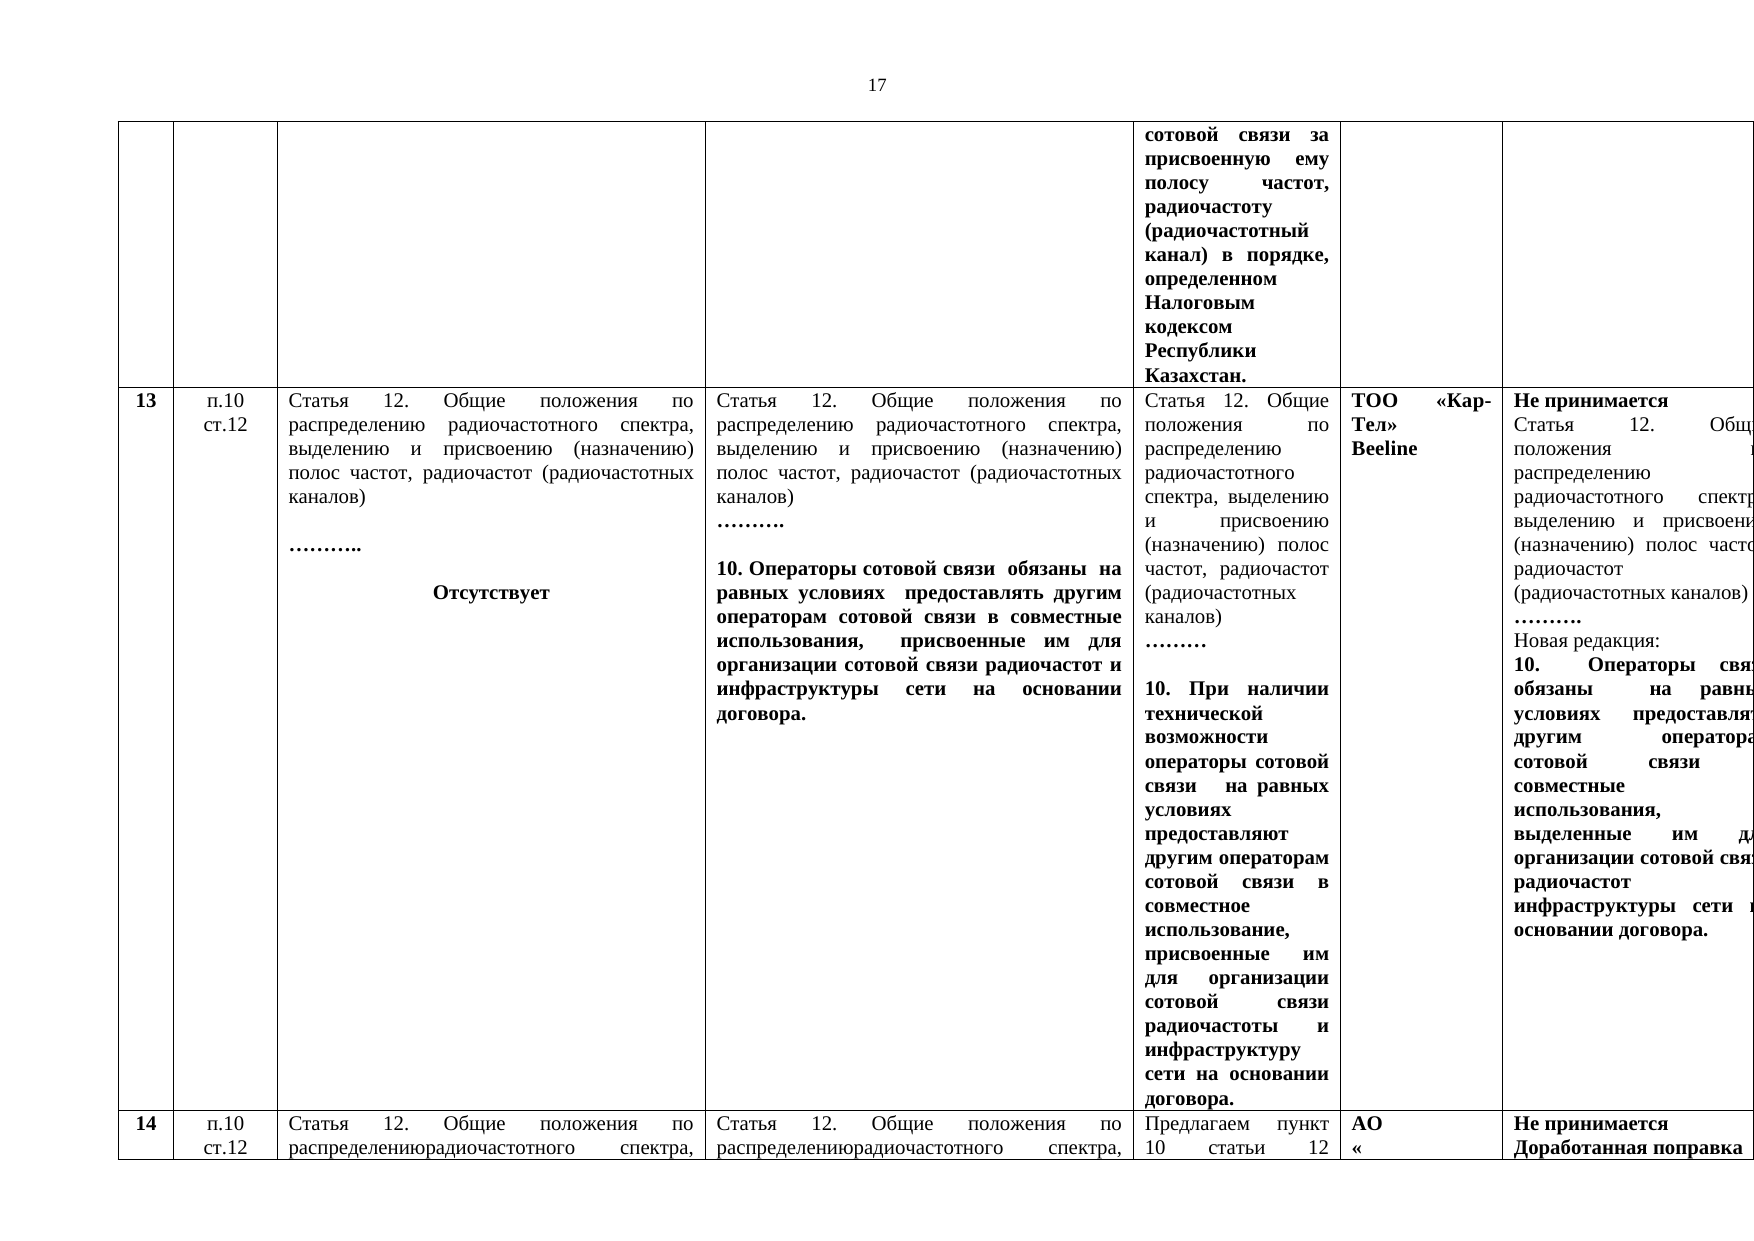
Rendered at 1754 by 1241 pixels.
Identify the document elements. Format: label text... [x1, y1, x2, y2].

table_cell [174, 122, 277, 387]
table_cell 12 [119, 122, 173, 387]
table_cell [278, 122, 705, 387]
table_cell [1341, 122, 1502, 387]
table_cell п.10 ст.12 [174, 388, 277, 1109]
table_cell Не принимается Статья 12. Общие положения по распределению радиочастотного спектра, выделению и присвоению (назначению) полос частот, радиочастот (радиочастотных каналов) ………. Новая редакция: 10. Операторы связи обязаны на равных условиях предоставлять другим операторам сотовой связи в совместные использования, выделенные им для организации сотовой связи радиочастот и инфраструктуры сети на основании договора. [1503, 388, 1753, 1109]
table_cell ТОО «Кар-Тел» Вeeline [1341, 388, 1502, 1109]
table_cell АО «Казахтелеком» [1341, 1111, 1502, 1159]
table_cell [706, 122, 1133, 387]
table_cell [1134, 1111, 1340, 1159]
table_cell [1134, 122, 1340, 387]
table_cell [1503, 1111, 1753, 1159]
table_cell 14 [119, 1111, 173, 1159]
table_cell 13 [119, 388, 173, 1109]
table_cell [1503, 122, 1753, 387]
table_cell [706, 1111, 1133, 1159]
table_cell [278, 1111, 705, 1159]
table_cell Статья 12. Общие положения по распределению радиочастотного спектра, выделению и присвоению (назначению) полос частот, радиочастот (радиочастотных каналов) ……… 10. При наличии технической возможности операторы сотовой связи на равных условиях предоставляют другим операторам сотовой связи в совместное использование, присвоенные им для организации сотовой связи радиочастоты и инфраструктуру сети на основании договора. [1134, 388, 1340, 1109]
table_cell п.10 ст.12 [174, 1111, 277, 1159]
